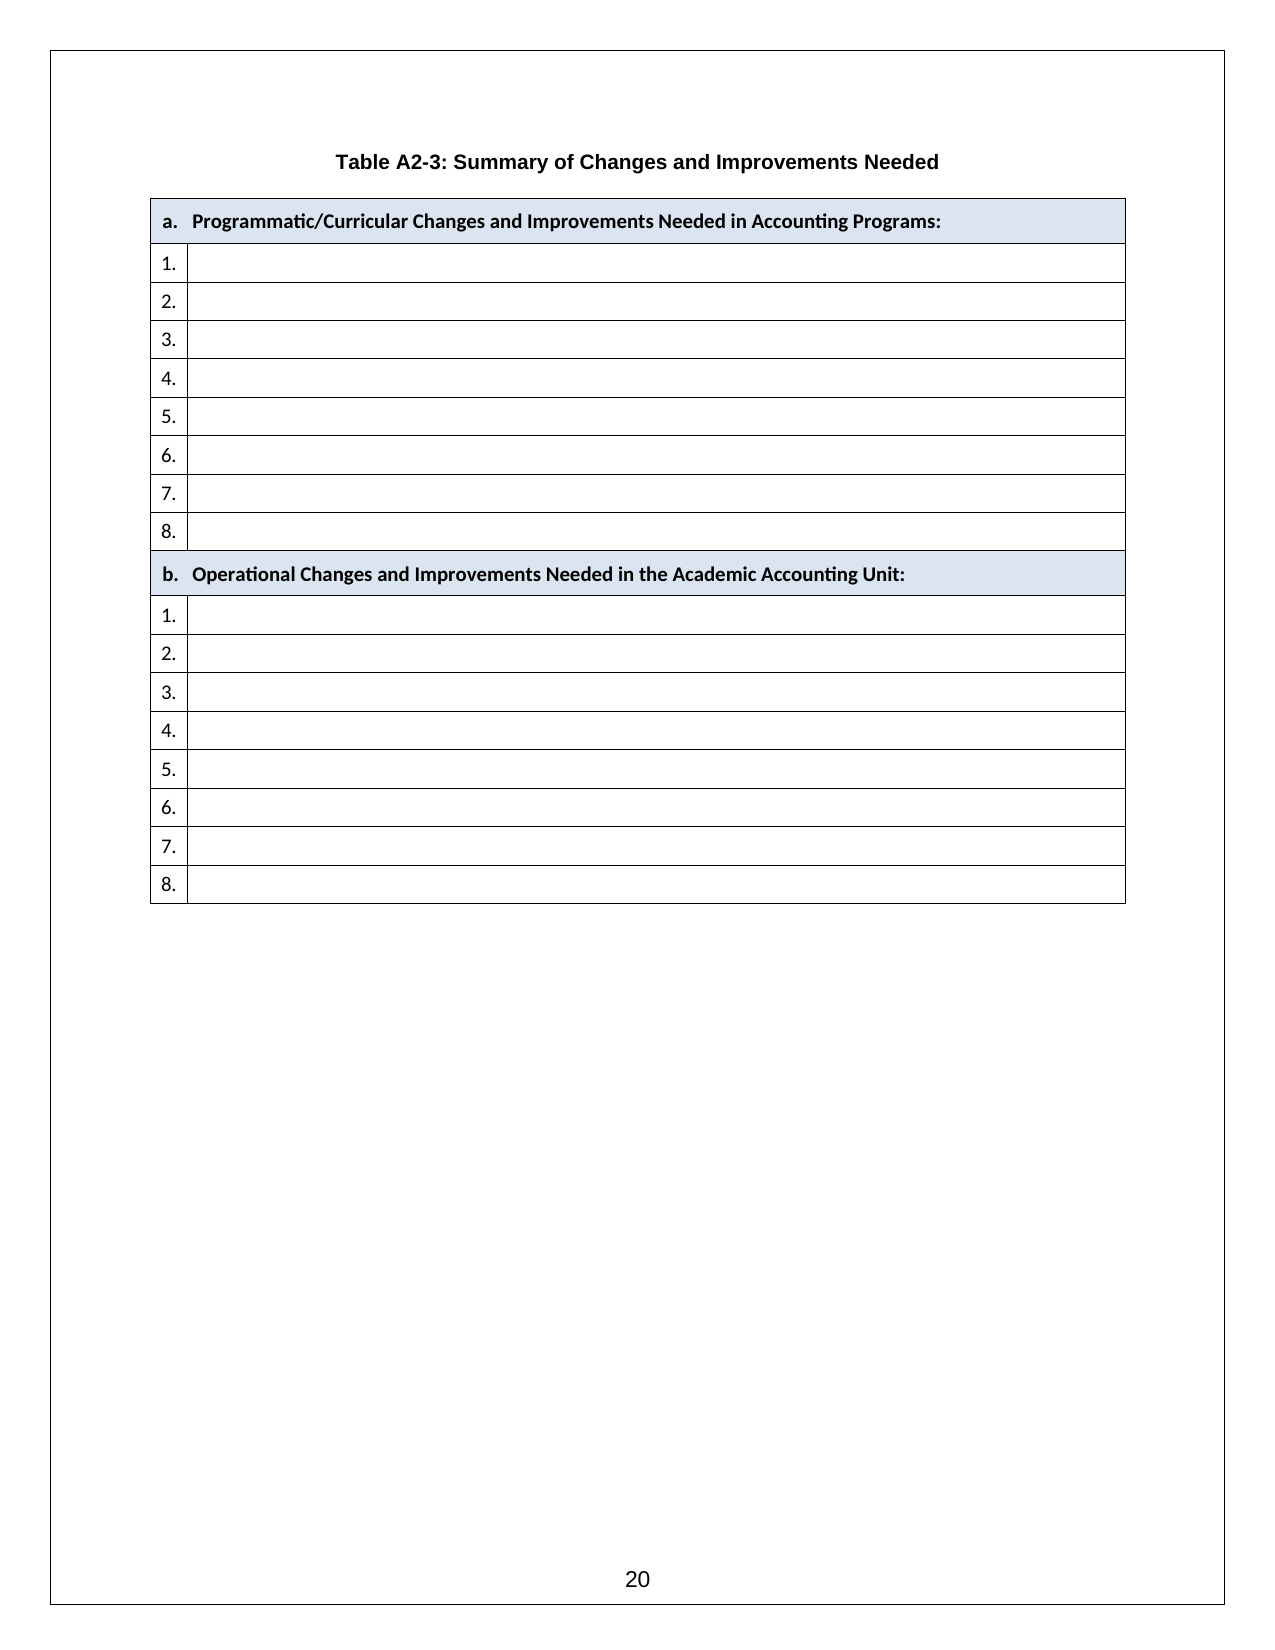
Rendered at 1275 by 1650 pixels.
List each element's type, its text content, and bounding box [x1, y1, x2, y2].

table_cell [188, 712, 1125, 749]
table_cell 5. [151, 398, 187, 435]
table_cell [188, 398, 1125, 435]
table_cell 2. [151, 283, 187, 320]
table_cell [188, 321, 1125, 358]
table_cell 3. [151, 673, 187, 711]
table_cell [188, 244, 1125, 281]
table_cell [188, 673, 1125, 711]
table_cell 3. [151, 321, 187, 358]
table_cell [188, 750, 1125, 788]
table_cell 7. [151, 827, 187, 864]
table_cell [188, 283, 1125, 320]
table_cell [188, 635, 1125, 672]
table_cell [188, 513, 1125, 550]
table_cell 2. [151, 635, 187, 672]
text Table A2-3: Summary of Changes and Improvements Needed [150, 150, 1125, 174]
table_cell [188, 866, 1125, 903]
table_cell 6. [151, 789, 187, 826]
table_cell [188, 596, 1125, 634]
table_cell 8. [151, 866, 187, 903]
table_cell 4. [151, 359, 187, 397]
table_cell 6. [151, 436, 187, 473]
table_cell [188, 475, 1125, 512]
table_cell 4. [151, 712, 187, 749]
table_cell 5. [151, 750, 187, 788]
table_header Programmatic/Curricular Changes and Improvements Needed in Accounting Programs: [151, 199, 1125, 243]
table_cell [188, 359, 1125, 397]
table_cell 1. [151, 596, 187, 634]
table_cell [188, 789, 1125, 826]
table_cell 7. [151, 475, 187, 512]
table_cell [188, 436, 1125, 473]
table_cell 8. [151, 513, 187, 550]
table_cell [188, 827, 1125, 864]
table_cell 1. [151, 244, 187, 281]
table_cell Operational Changes and Improvements Needed in the Academic Accounting Unit: [151, 551, 1125, 595]
